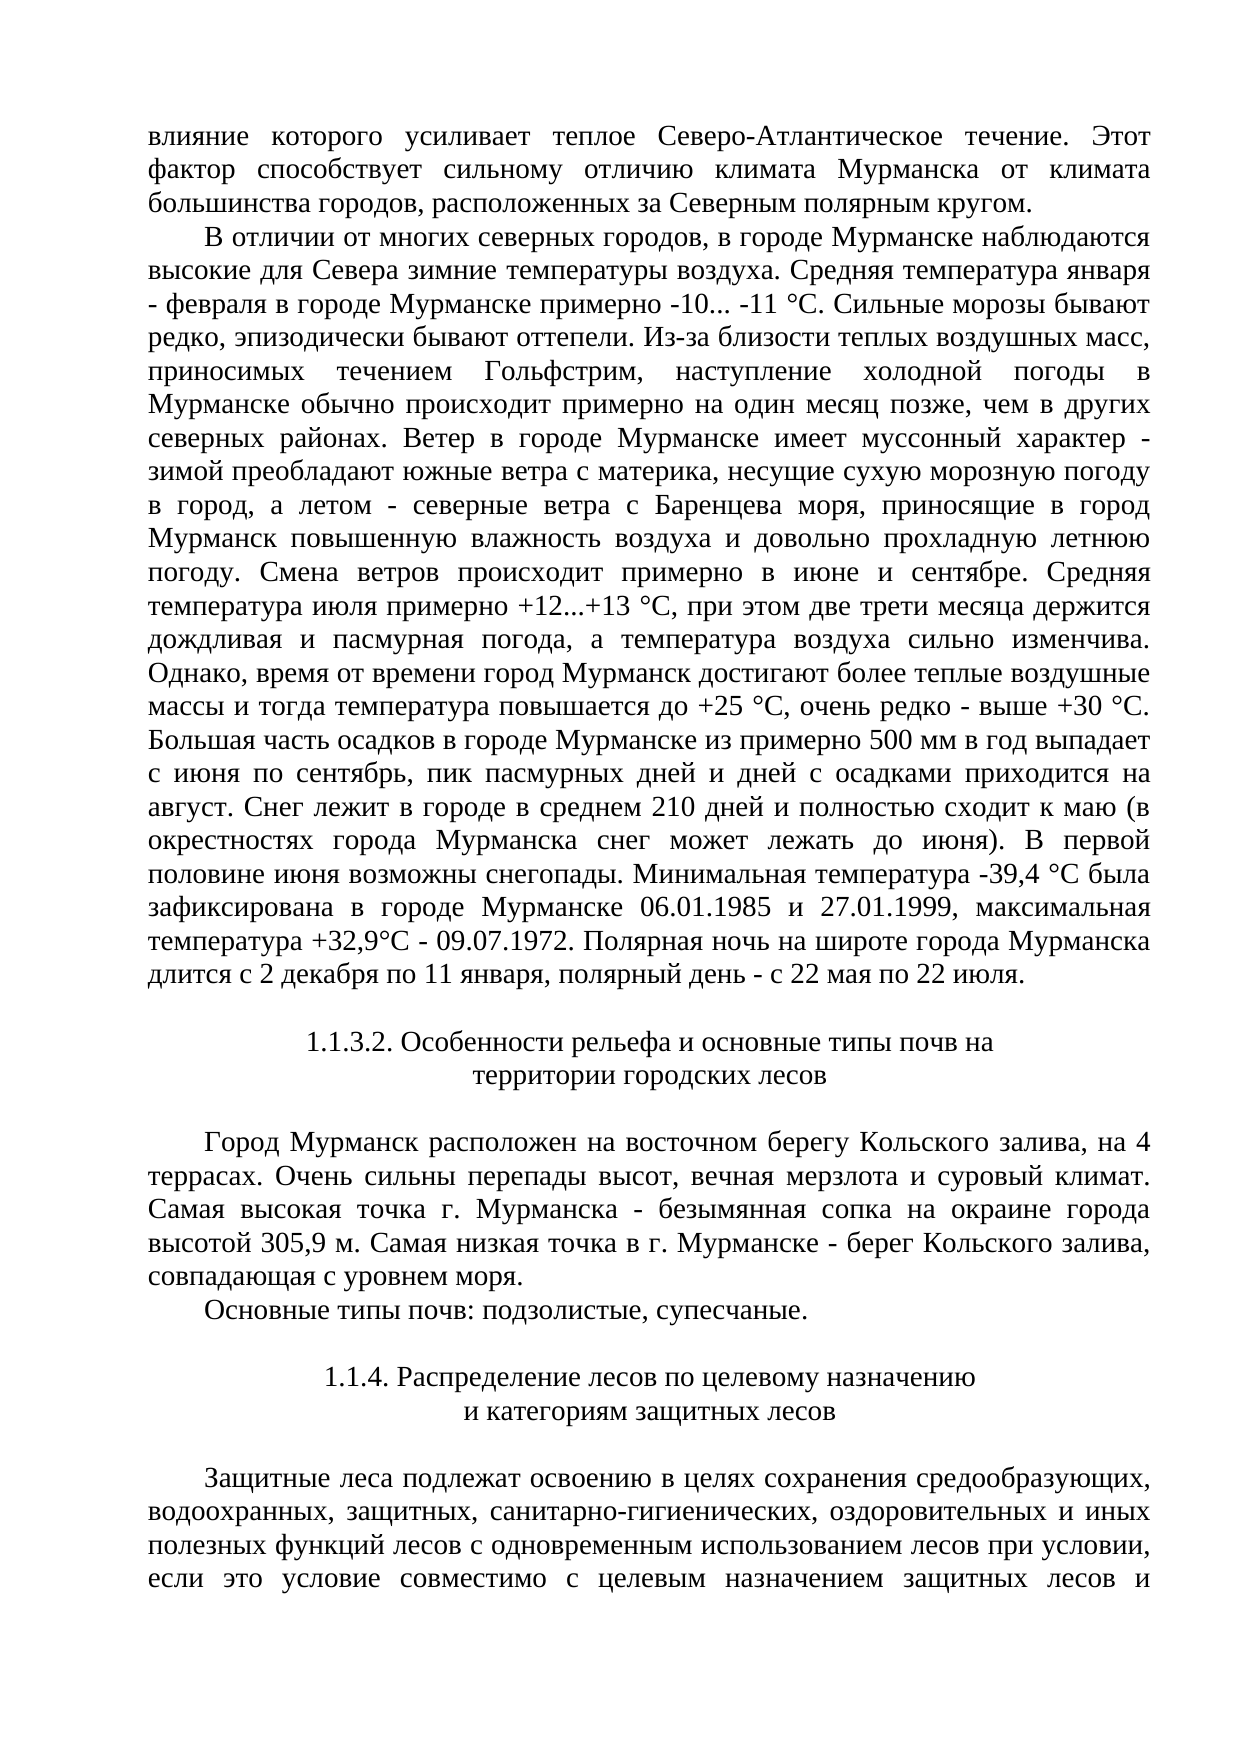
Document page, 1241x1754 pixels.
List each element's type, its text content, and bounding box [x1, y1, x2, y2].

text и категориям защитных лесов [148, 1393, 1152, 1426]
text В отличии от многих северных городов, в городе Мурманске наблюдаются высокие для Севера зимние температуры воздуха. Средняя температура января - февраля в городе Мурманске примерно -10... -11 °C. Сильные морозы бывают редко, эпизодически бывают оттепели. Из-за близости теплых воздушных масс, приносимых течением Гольфстрим, наступление холодной погоды в Мурманске обычно происходит примерно на один месяц позже, чем в других северных районах. Ветер в городе Мурманске имеет муссонный характер - зимой преобладают южные ветра с материка, несущие сухую морозную погоду в город, а летом - северные ветра с Баренцева моря, приносящие в город Мурманск повышенную влажность воздуха и довольно прохладную летнюю погоду. Смена ветров происходит примерно в июне и сентябре. Средняя температура июля примерно +12...+13 °C, при этом две трети месяца держится дождливая и пасмурная погода, а температура воздуха сильно изменчива. Однако, время от времени город Мурманск достигают более теплые воздушные массы и тогда температура повышается до +25 °C, очень редко - выше +30 °C. Большая часть осадков в городе Мурманске из примерно 500 мм в год выпадает с июня по сентябрь, пик пасмурных дней и дней с осадками приходится на август. Снег лежит в городе в среднем 210 дней и полностью сходит к маю (в окрестностях города Мурманска снег может лежать до июня). В первой половине июня возможны снегопады. Минимальная температура -39,4 °C была зафиксирована в городе Мурманске 06.01.1985 и 27.01.1999, максимальная температура +32,9°C - 09.07.1972. Полярная ночь на широте города Мурманска длится с 2 декабря по 11 января, полярный день - с 22 мая по 22 июля. [148, 219, 1152, 990]
text Город Мурманск расположен на восточном берегу Кольского залива, на 4 террасах. Очень сильны перепады высот, вечная мерзлота и суровый климат. Самая высокая точка г. Мурманска - безымянная сопка на окраине города высотой 305,9 м. Самая низкая точка в г. Мурманске - берег Кольского залива, совпадающая с уровнем моря. [148, 1124, 1152, 1292]
text 1.1.4. Распределение лесов по целевому назначению [148, 1359, 1152, 1393]
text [148, 1460, 1152, 1594]
text Основные типы почв: подзолистые, супесчаные. [148, 1292, 1152, 1326]
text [148, 118, 1152, 219]
text территории городских лесов [148, 1057, 1152, 1091]
text 1.1.3.2. Особенности рельефа и основные типы почв на [148, 1024, 1152, 1057]
